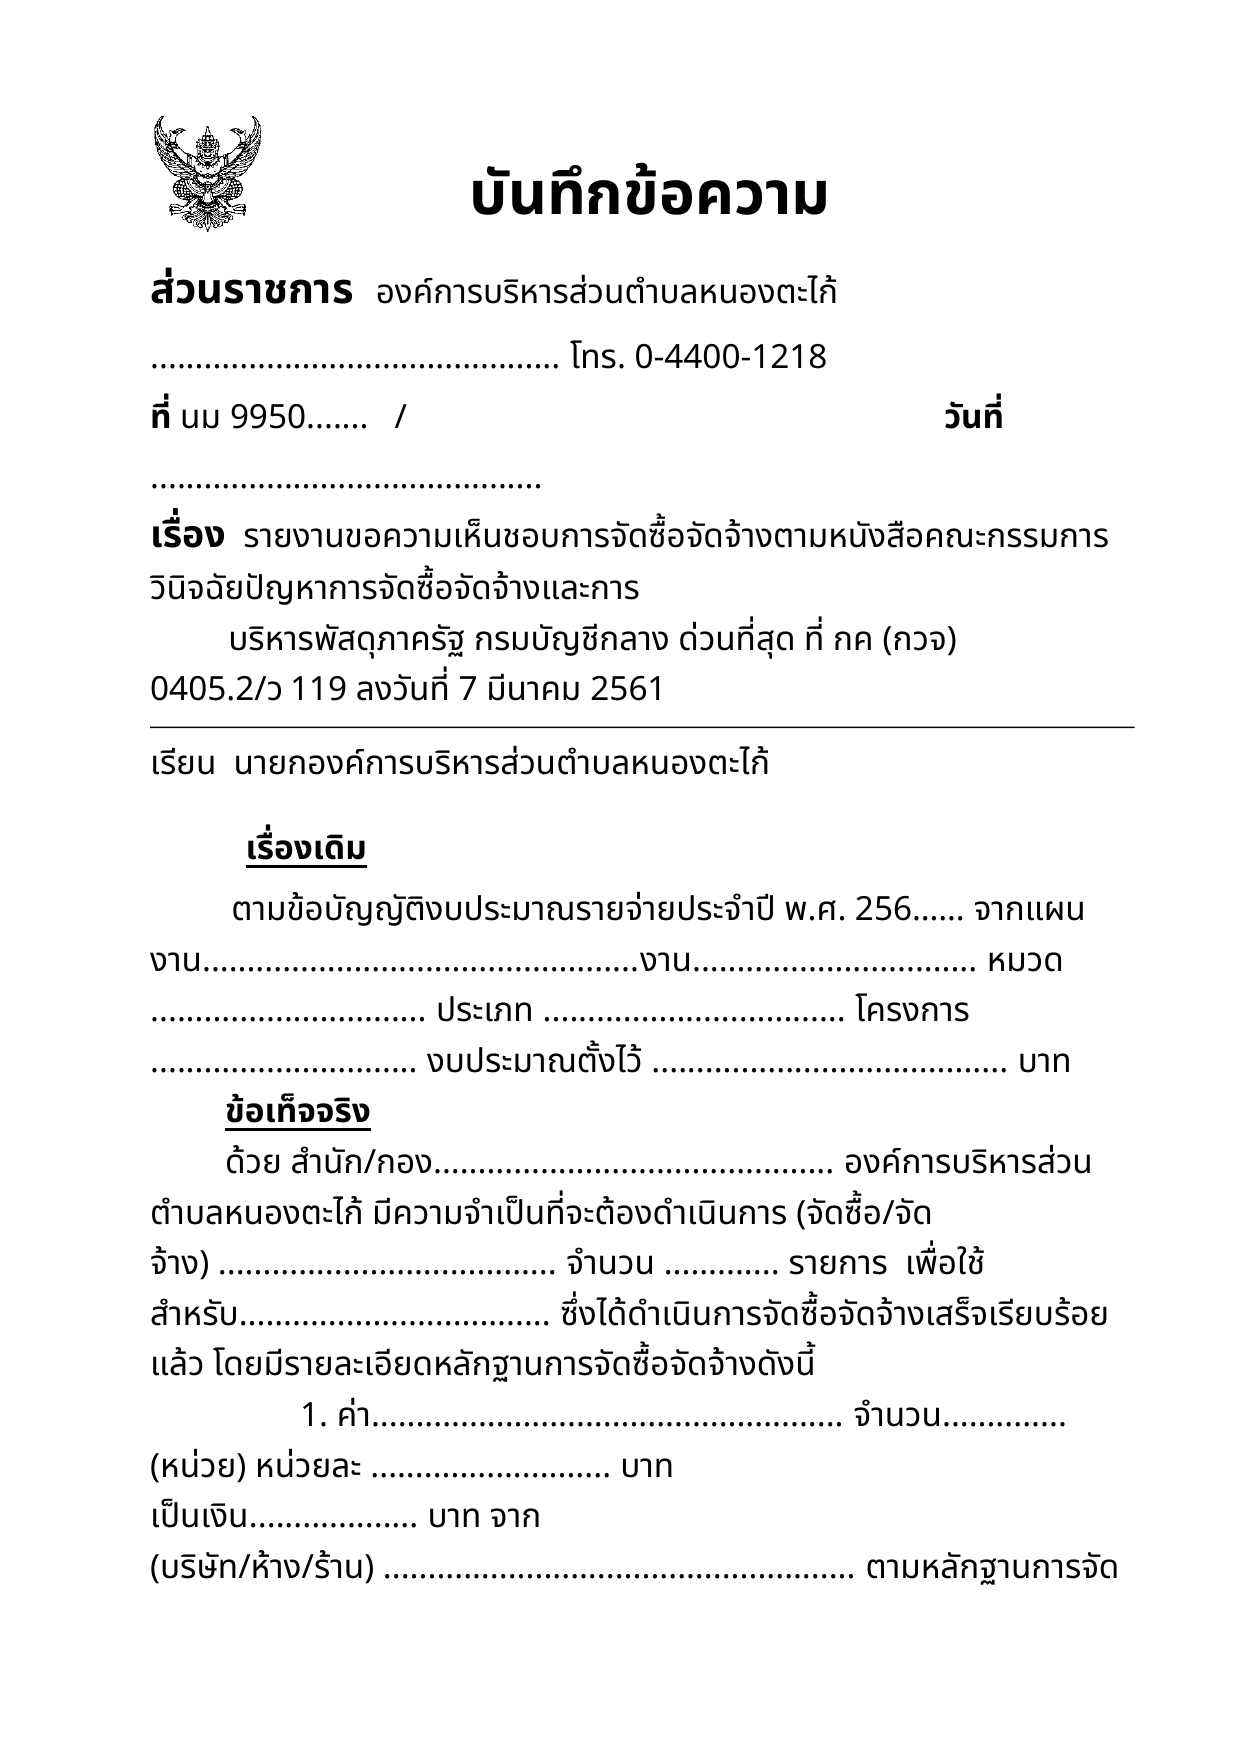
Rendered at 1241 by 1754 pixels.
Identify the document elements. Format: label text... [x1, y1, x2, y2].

text 1. ค่า..................................................... จำนวน.............. (หน่วย) หน่วยละ ........................... บาท [150, 1391, 1137, 1492]
picture [150, 105, 263, 237]
text เรื่องเดิม [150, 824, 1134, 875]
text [150, 1492, 1137, 1593]
text เรียน นายกองค์การบริหารส่วนตำบลหนองตะไก้ [150, 739, 1134, 789]
text ส่วนราชการ องค์การบริหารส่วนตำบลหนองตะไก้ .............................................. โทร. 0-4400-1218 [150, 259, 1134, 383]
text เรื่อง รายงานขอความเห็นชอบการจัดซื้อจัดจ้างตามหนังสือคณะกรรมการวินิจฉัยปัญหาการจัดซื้อจัดจ้างและการ [150, 507, 1137, 614]
text บริหารพัสดุภาครัฐ กรมบัญชีกลาง ด่วนที่สุด ที่ กค (กวจ) 0405.2/ว119 ลงวันที่ 7 มีนาคม 2561 [150, 614, 1137, 716]
text ด้วย สำนัก/กอง............................................. องค์การบริหารส่วนตำบลหนองตะไก้ มีความจำเป็นที่จะต้องดำเนินการ (จัดซื้อ/จัดจ้าง) ...................................... จำนวน ............. รายการ เพื่อใช้สำหรับ................................... ซึ่งได้ดำเนินการจัดซื้อจัดจ้างเสร็จเรียบร้อยแล้ว โดยมีรายละเอียดหลักฐานการจัดซื้อจัดจ้างดังนี้ [150, 1138, 1137, 1391]
text ที่ นม 9950....... / วันที่ ............................................ [150, 393, 1134, 498]
text ตามข้อบัญญัติงบประมาณรายจ่ายประจำปี พ.ศ. 256…… จากแผนงาน.................................................งาน................................ หมวด ............................... ประเภท .................................. โครงการ .............................. งบประมาณตั้งไว้ ........................................ บาท [150, 885, 1137, 1087]
text บันทึกข้อความ [150, 150, 1134, 241]
text ข้อเท็จจริง [150, 1087, 1137, 1138]
